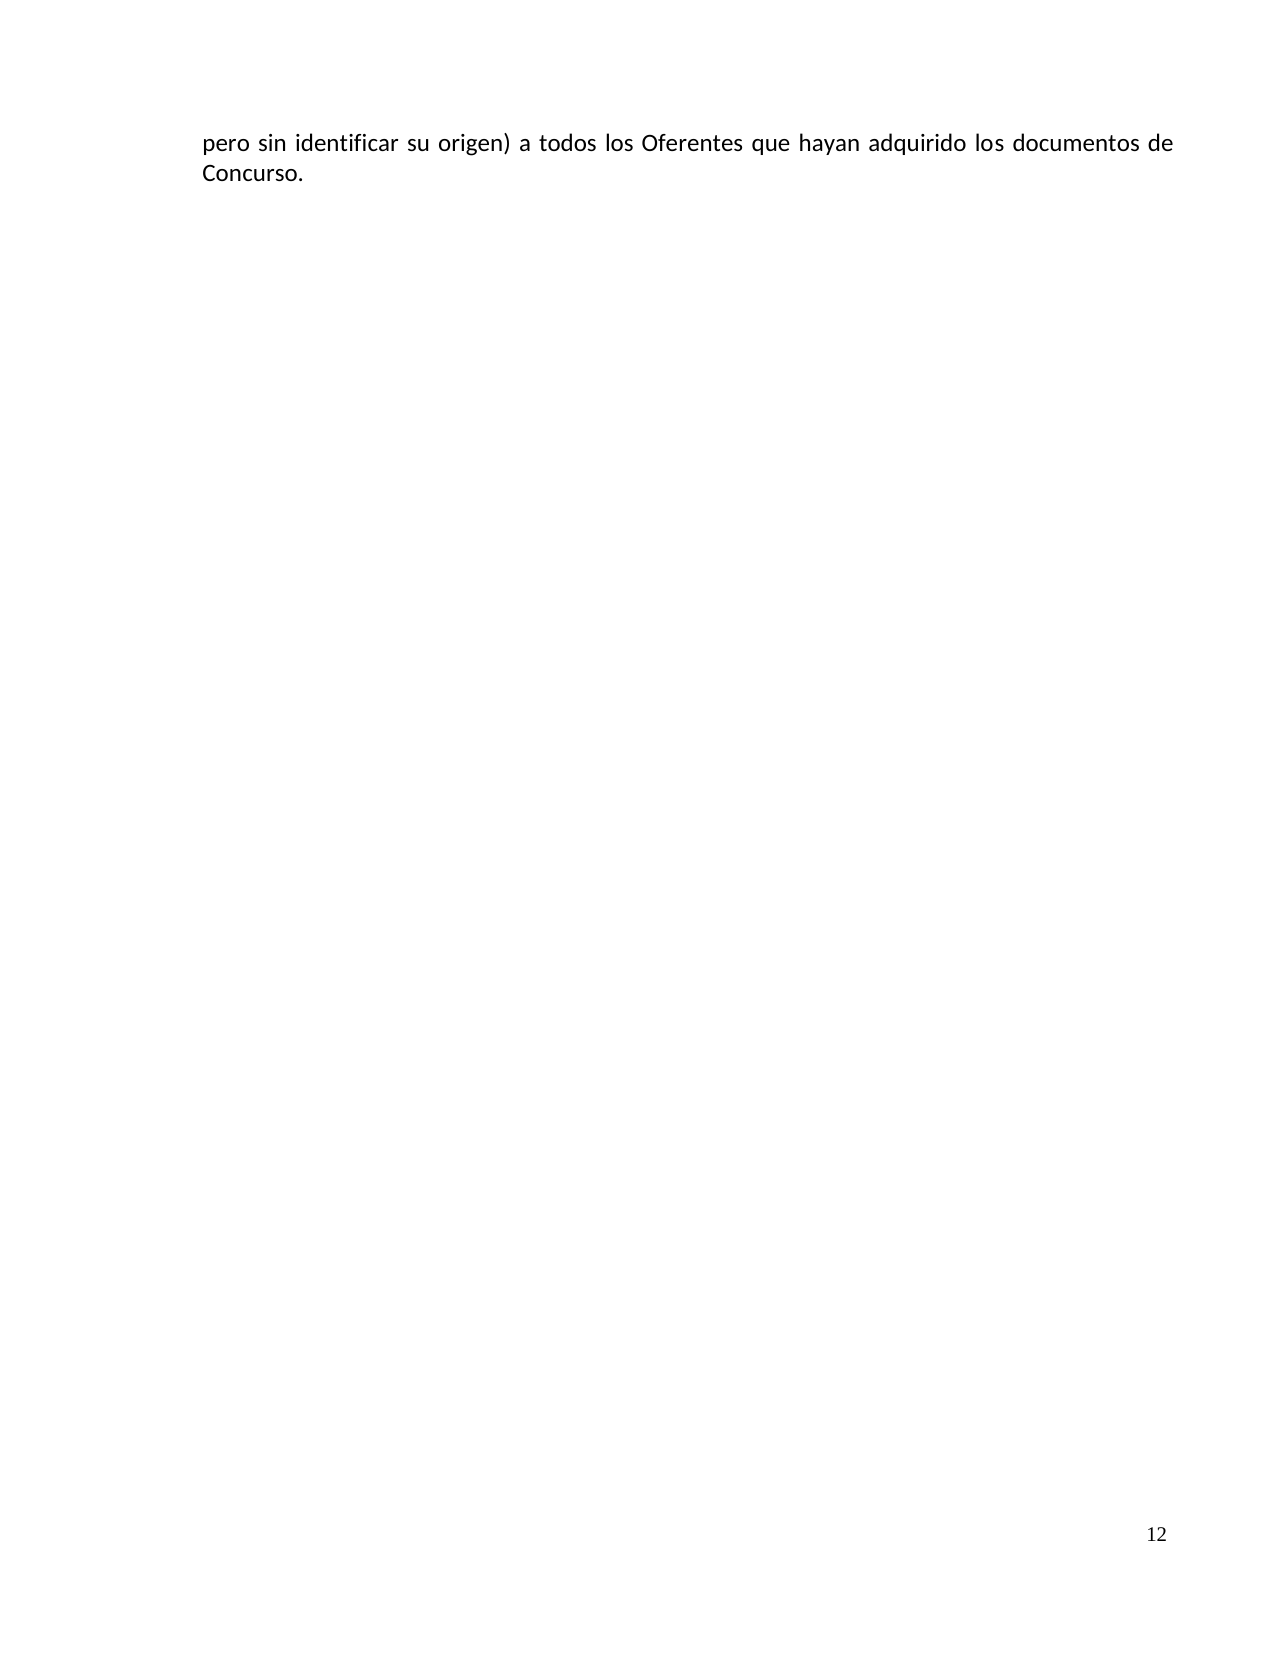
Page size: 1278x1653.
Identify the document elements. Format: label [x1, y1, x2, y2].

text [202, 127, 1173, 188]
